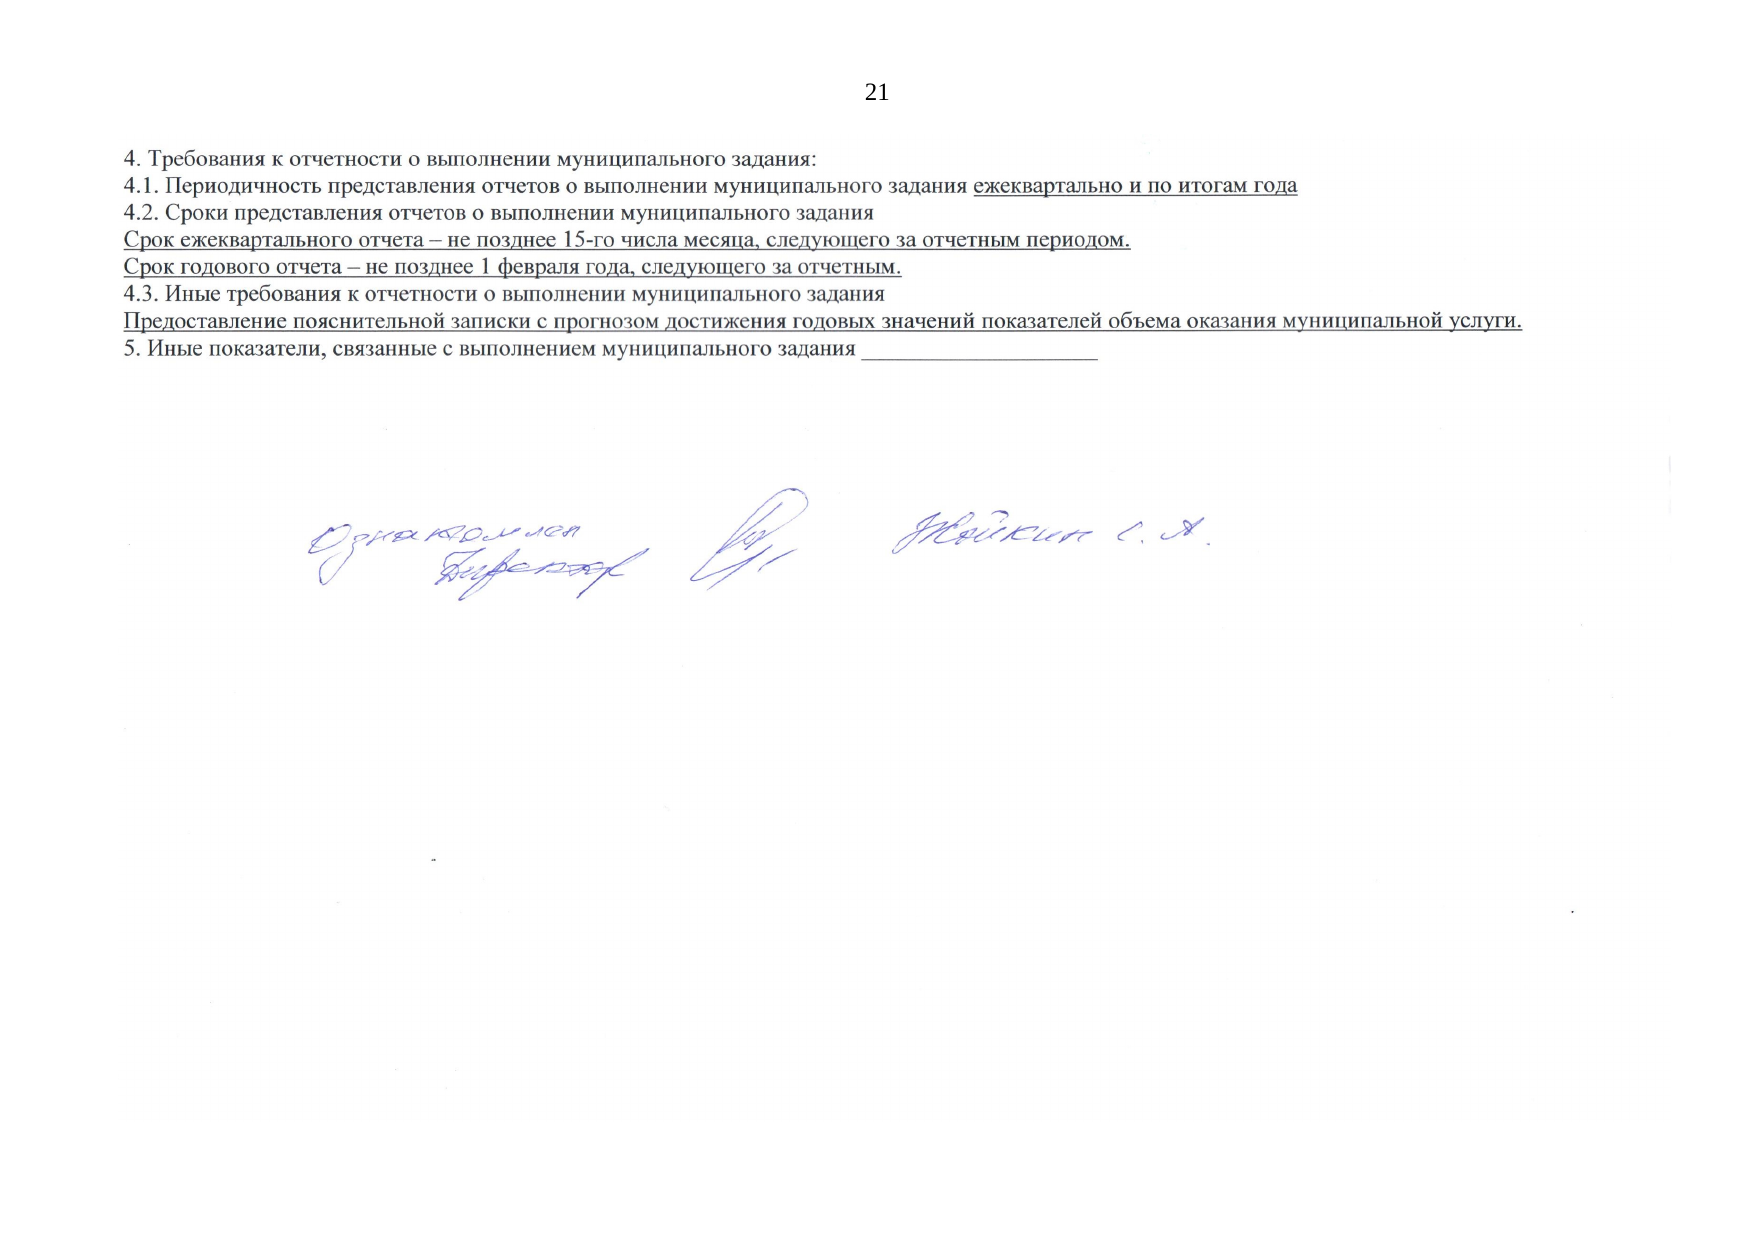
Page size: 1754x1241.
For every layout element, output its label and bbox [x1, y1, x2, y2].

picture [118, 134, 1672, 1122]
